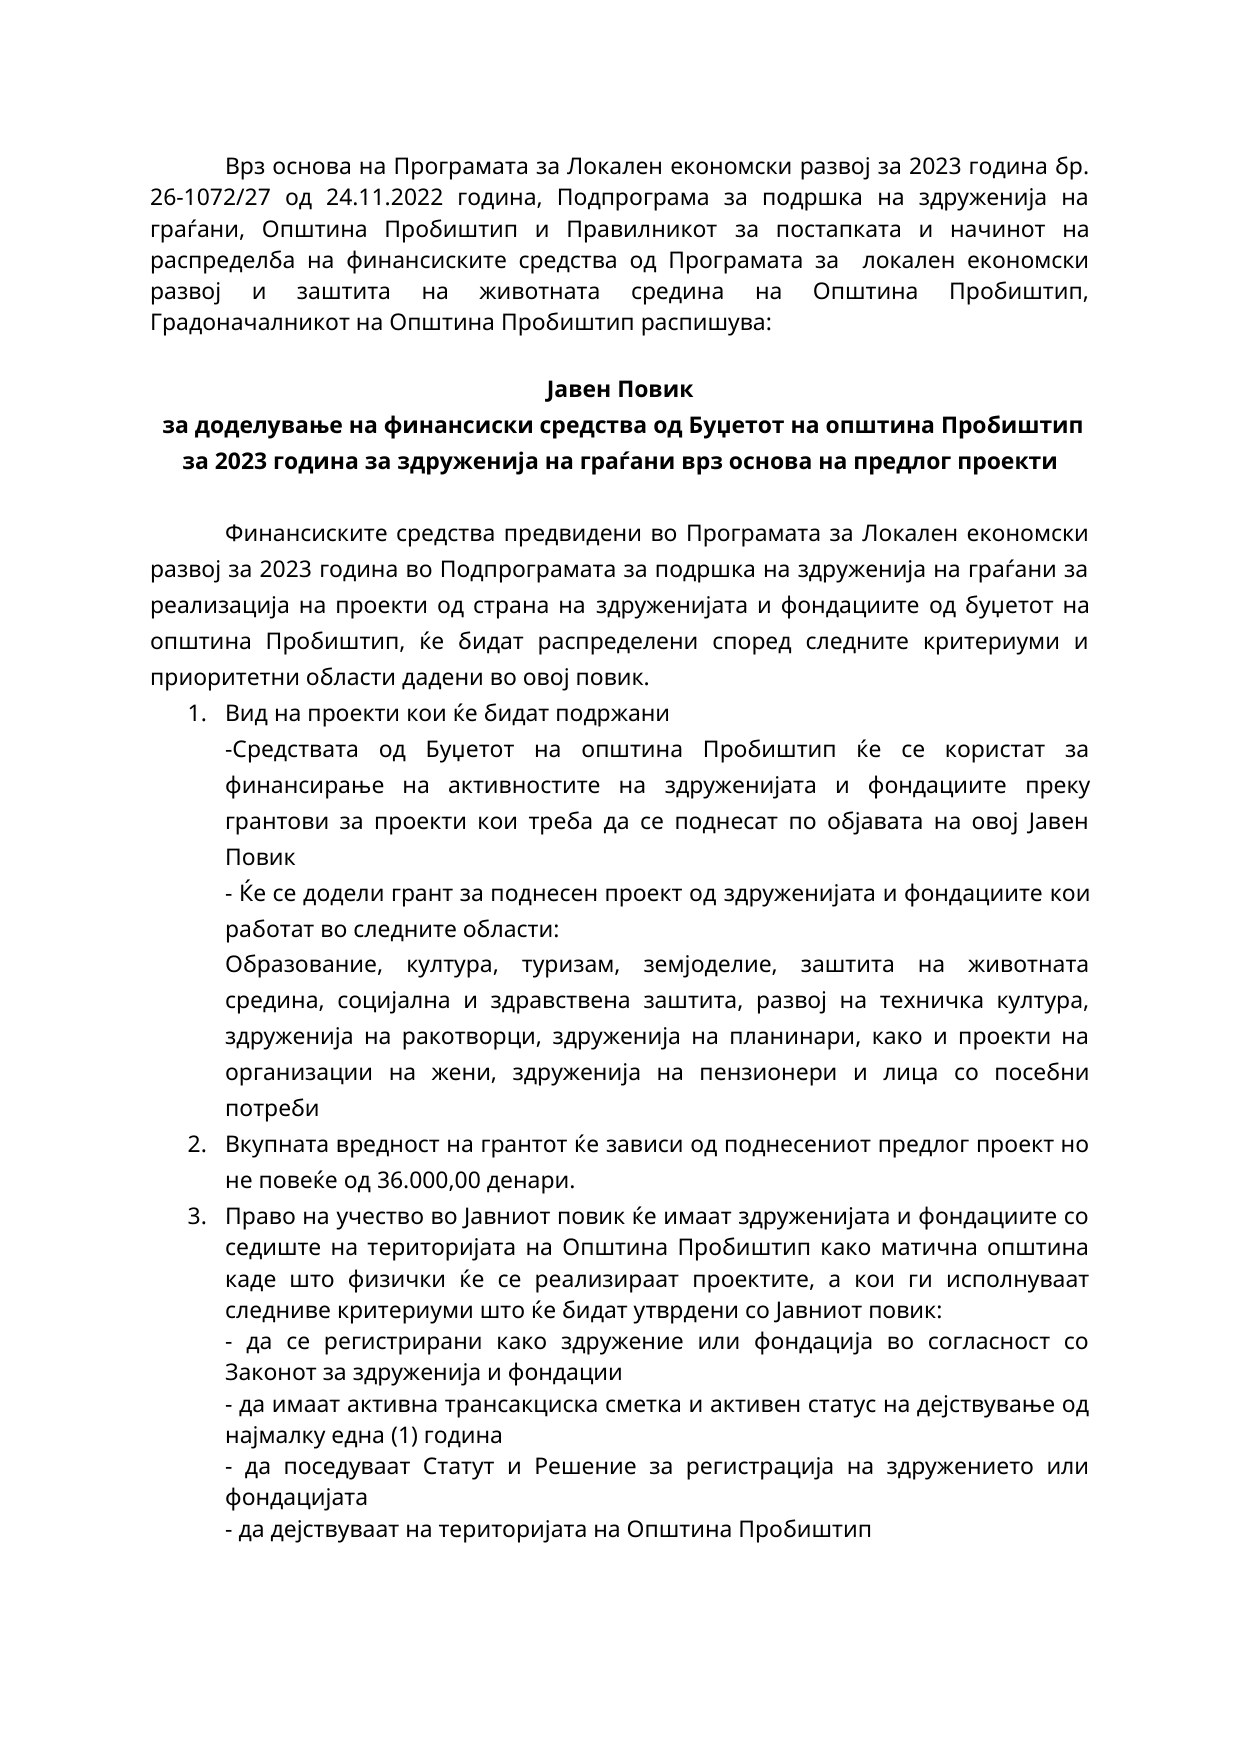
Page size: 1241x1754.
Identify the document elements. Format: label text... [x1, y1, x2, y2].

text Образование, култура, туризам, земјоделие, заштита на животната средина, социјална и здравствена заштита, развој на техничка култура, здруженија на ракотворци, здруженија на планинари, како и проекти на организации на жени, здруженија на пензионери и лица со посебни потреби [225, 948, 1090, 1123]
list - да се регистрирани како здружение или фондација во согласност со Законот за здруженија и фондации [225, 1325, 1090, 1387]
list - да дејствуваат на територијата на Општина Пробиштип [225, 1512, 1090, 1544]
text - Ќе се додели грант за поднесен проект од здруженијата и фондациите кои работат во следните области: [225, 877, 1090, 944]
text Врз основа на Програмата за Локален економски развој за 2023 година бр. 26-1072/27 од 24.11.2022 година, Подпрограма за подршка на здруженија на граѓани, Општина Пробиштип и Правилникот за постапката и начинот на распределба на финансиските средства од Програмата за локален економски развој и заштита на животната средина на Општина Пробиштип, Градоначалникот на Општина Пробиштип распишува: [150, 150, 1090, 337]
list - да поседуваат Статут и Решение за регистрација на здружението или фондацијата [225, 1450, 1090, 1512]
list Вкупната вредност на грантот ќе зависи од поднесениот предлог проект но не повеќе од 36.000,00 денари. [187, 1128, 1090, 1195]
list Право на учество во Јавниот повик ќе имаат здруженијата и фондациите со седиште на територијата на Општина Пробиштип како матична општина каде што физички ќе се реализираат проектите, а кои ги исполнуваат следниве критериуми што ќе бидат утврдени со Јавниот повик: [187, 1200, 1090, 1325]
text Финансиските средства предвидени во Програмата за Локален економски развој за 2023 година во Подпрограмата за подршка на здруженија на граѓани за реализација на проекти од страна на здруженијата и фондациите од буџетот на општина Пробиштип, ќе бидат распределени според следните критериуми и приоритетни области дадени во овој повик. [150, 517, 1090, 692]
text за доделување на финансиски средства од Буџетот на општина Пробиштип за 2023 година за здруженија на граѓани врз основа на предлог проекти [150, 409, 1090, 477]
list Вид на проекти кои ќе бидат подржани [187, 697, 1090, 728]
list - да имаат активна трансакциска сметка и активен статус на дејствување од најмалку една (1) година [225, 1387, 1090, 1450]
text Јавен Повик [150, 373, 1090, 405]
text -Средствата од Буџетот на општина Пробиштип ќе се користат за финансирање на активностите на здруженијата и фондациите преку грантови за проекти кои треба да се поднесат по објавата на овој Јавен Повик [225, 733, 1090, 872]
